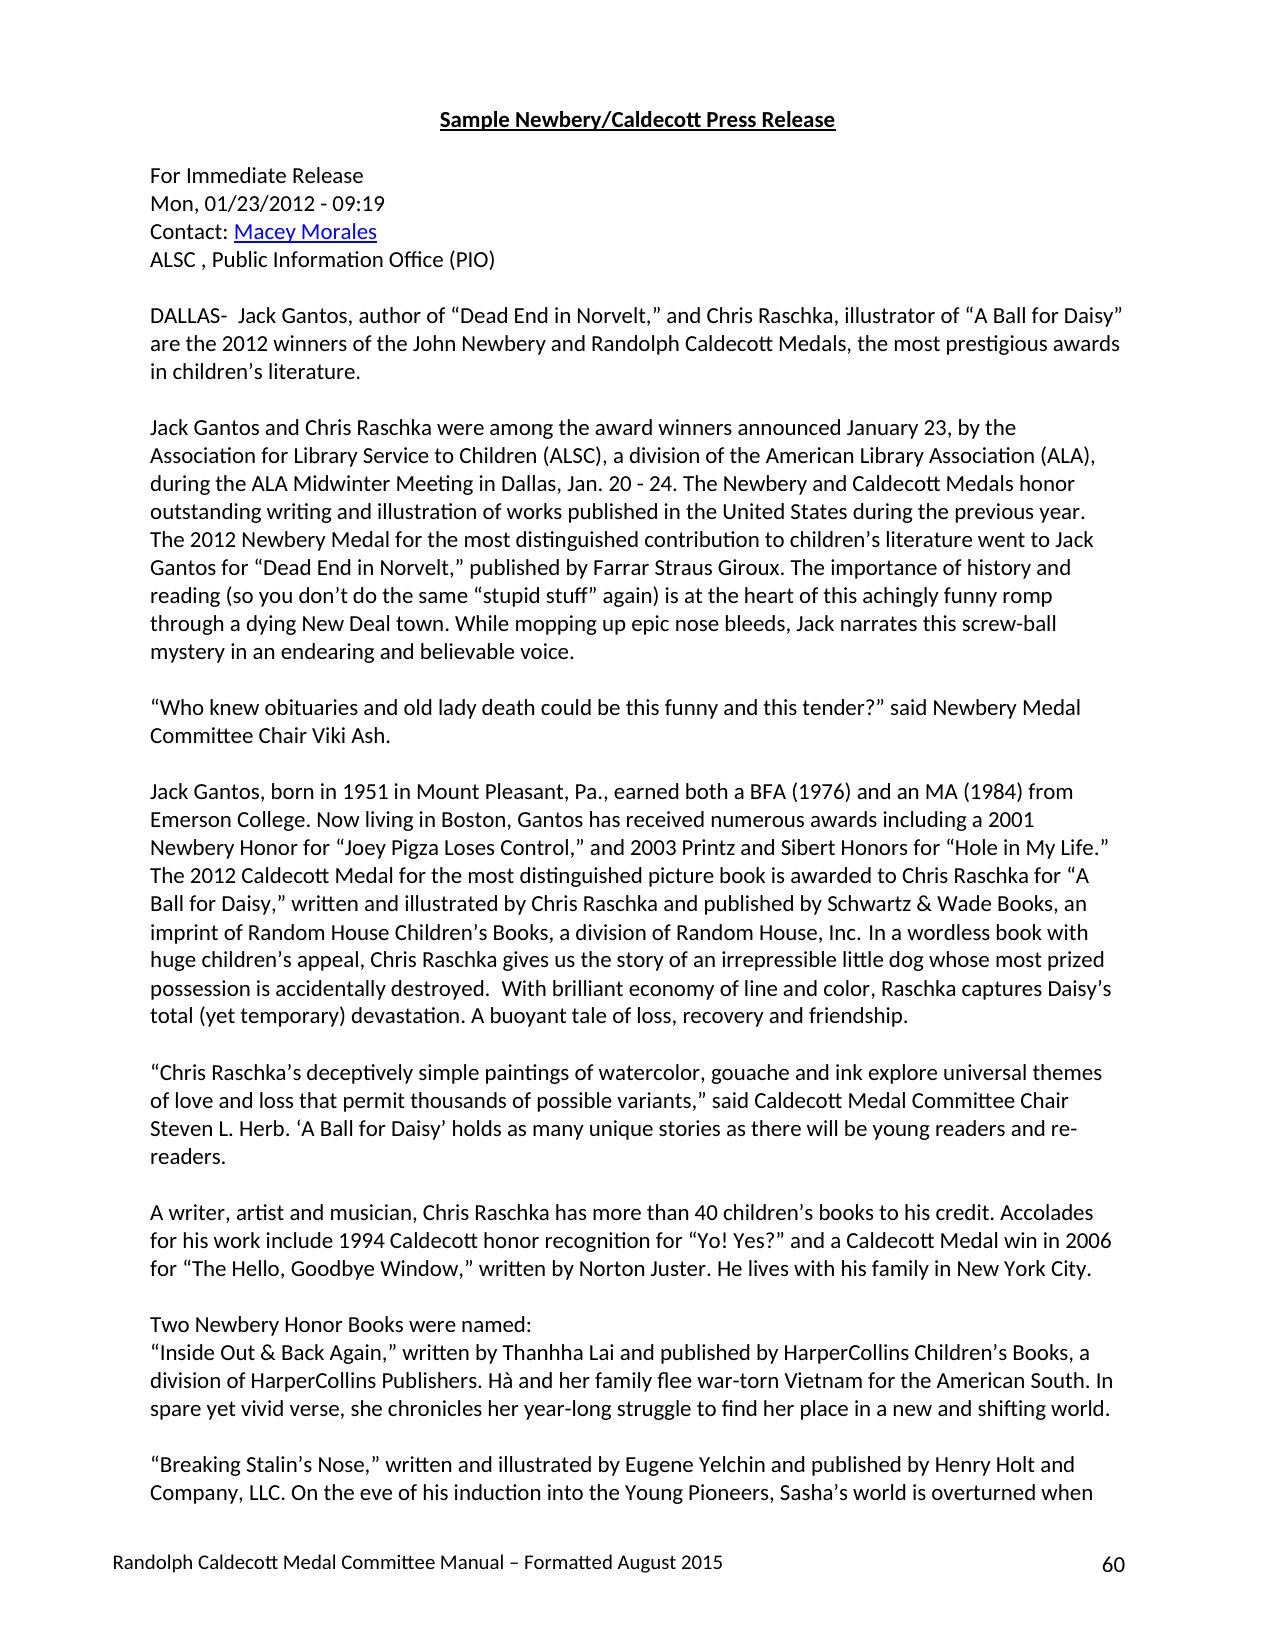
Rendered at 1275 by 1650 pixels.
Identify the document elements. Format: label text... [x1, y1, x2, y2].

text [150, 1450, 1125, 1506]
text DALLAS- Jack Gantos, author of “Dead End in Norvelt,” and Chris Raschka, illustrator of “A Ball for Daisy” are the 2012 winners of the John Newbery and Randolph Caldecott Medals, the most prestigious awards in children’s literature. [150, 301, 1125, 385]
text A writer, artist and musician, Chris Raschka has more than 40 children’s books to his credit. Accolades for his work include 1994 Caldecott honor recognition for “Yo! Yes?” and a Caldecott Medal win in 2006 for “The Hello, Goodbye Window,” written by Norton Juster. He lives with his family in New York City. [150, 1198, 1125, 1282]
text For Immediate Release Mon, 01/23/2012 - 09:19 [150, 161, 1125, 217]
text “Who knew obituaries and old lady death could be this funny and this tender?” said Newbery Medal Committee Chair Viki Ash. [150, 693, 1125, 749]
text Contact: Macey Morales ALSC , Public Information Office (PIO) [150, 217, 1125, 273]
text The 2012 Newbery Medal for the most distinguished contribution to children’s literature went to Jack Gantos for “Dead End in Norvelt,” published by Farrar Straus Giroux. The importance of history and reading (so you don’t do the same “stupid stuff” again) is at the heart of this achingly funny romp through a dying New Deal town. While mopping up epic nose bleeds, Jack narrates this screw-ball mystery in an endearing and believable voice. [150, 525, 1125, 665]
text The 2012 Caldecott Medal for the most distinguished picture book is awarded to Chris Raschka for “A Ball for Daisy,” written and illustrated by Chris Raschka and published by Schwartz & Wade Books, an imprint of Random House Children’s Books, a division of Random House, Inc. In a wordless book with huge children’s appeal, Chris Raschka gives us the story of an irrepressible little dog whose most prized possession is accidentally destroyed. With brilliant economy of line and color, Raschka captures Daisy’s total (yet temporary) devastation. A buoyant tale of loss, recovery and friendship. [150, 862, 1125, 1030]
text Two Newbery Honor Books were named: [150, 1310, 1125, 1338]
text Jack Gantos, born in 1951 in Mount Pleasant, Pa., earned both a BFA (1976) and an MA (1984) from Emerson College. Now living in Boston, Gantos has received numerous awards including a 2001 Newbery Honor for “Joey Pigza Loses Control,” and 2003 Printz and Sibert Honors for “Hole in My Life.” [150, 777, 1125, 862]
text “Inside Out & Back Again,” written by Thanhha Lai and published by HarperCollins Children’s Books, a division of HarperCollins Publishers. Hà and her family flee war-torn Vietnam for the American South. In spare yet vivid verse, she chronicles her year-long struggle to find her place in a new and shifting world. [150, 1338, 1125, 1422]
text Jack Gantos and Chris Raschka were among the award winners announced January 23, by the Association for Library Service to Children (ALSC), a division of the American Library Association (ALA), during the ALA Midwinter Meeting in Dallas, Jan. 20 - 24. The Newbery and Caldecott Medals honor outstanding writing and illustration of works published in the United States during the previous year. [150, 413, 1125, 525]
text “Chris Raschka’s deceptively simple paintings of watercolor, gouache and ink explore universal themes of love and loss that permit thousands of possible variants,” said Caldecott Medal Committee Chair Steven L. Herb. ‘A Ball for Daisy’ holds as many unique stories as there will be young readers and re-readers. [150, 1058, 1125, 1170]
text Sample Newbery/Caldecott Press Release [150, 105, 1125, 133]
